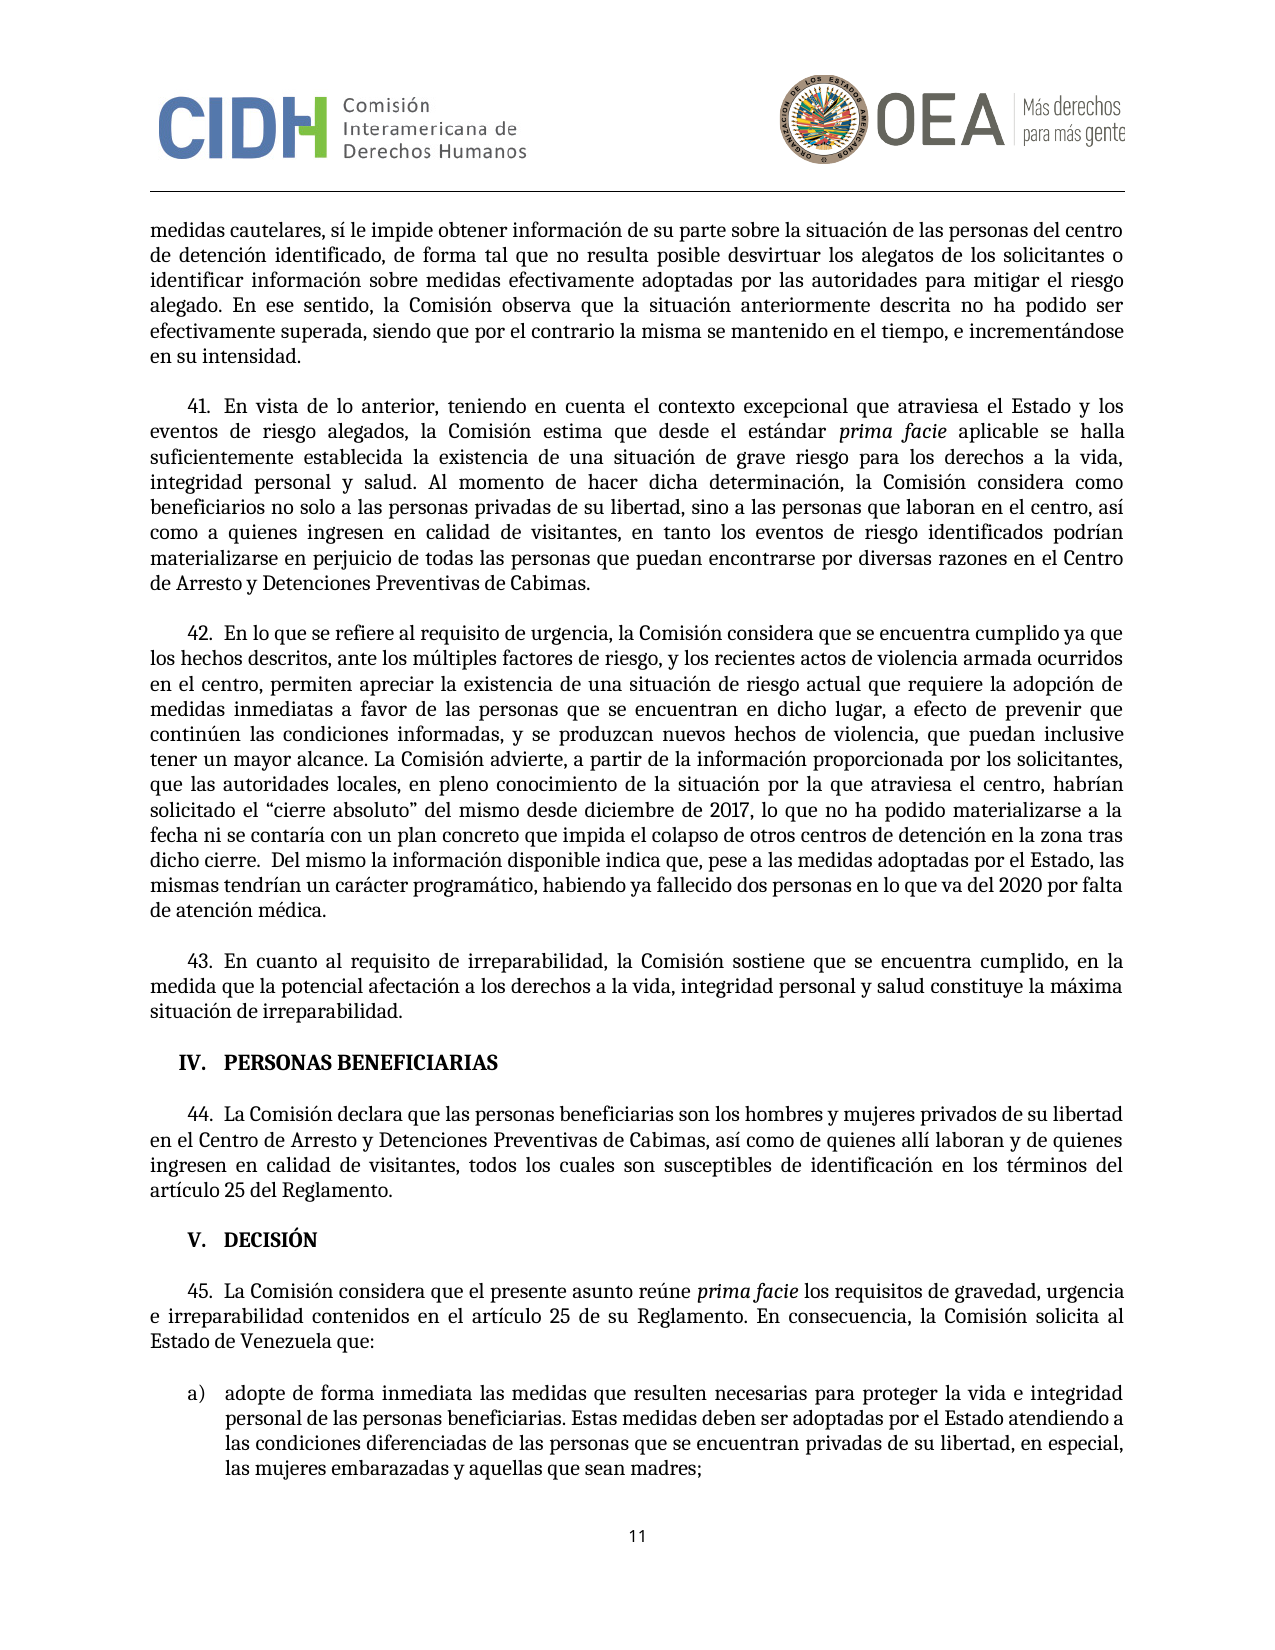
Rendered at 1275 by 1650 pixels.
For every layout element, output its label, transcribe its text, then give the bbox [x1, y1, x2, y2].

list En cuanto al requisito de irreparabilidad, la Comisión sostiene que se encuentra cumplido, en la medida que la potencial afectación a los derechos a la vida, integridad personal y salud constituye la máxima situación de irreparabilidad. [150, 948, 1125, 1024]
list En vista de lo anterior, teniendo en cuenta el contexto excepcional que atraviesa el Estado y los eventos de riesgo alegados, la Comisión estima que desde el estándar prima facie aplicable se halla suficientemente establecida la existencia de una situación de grave riesgo para los derechos a la vida, integridad personal y salud. Al momento de hacer dicha determinación, la Comisión considera como beneficiarios no solo a las personas privadas de su libertad, sino a las personas que laboran en el centro, así como a quienes ingresen en calidad de visitantes, en tanto los eventos de riesgo identificados podrían materializarse en perjuicio de todas las personas que puedan encontrarse por diversas razones en el Centro de Arresto y Detenciones Preventivas de Cabimas. [150, 394, 1125, 596]
list DECISIÓN [150, 1228, 1125, 1253]
list adopte de forma inmediata las medidas que resulten necesarias para proteger la vida e integridad personal de las personas beneficiarias. Estas medidas deben ser adoptadas por el Estado atendiendo a las condiciones diferenciadas de las personas que se encuentran privadas de su libertad, en especial, las mujeres embarazadas y aquellas que sean madres; [187, 1381, 1125, 1481]
list La Comisión considera que el presente asunto reúne prima facie los requisitos de gravedad, urgencia e irreparabilidad contenidos en el artículo 25 de su Reglamento. En consecuencia, la Comisión solicita al Estado de Venezuela que: [150, 1278, 1125, 1354]
picture [150, 89, 536, 164]
list En lo que se refiere al requisito de urgencia, la Comisión considera que se encuentra cumplido ya que los hechos descritos, ante los múltiples factores de riesgo, y los recientes actos de violencia armada ocurridos en el centro, permiten apreciar la existencia de una situación de riesgo actual que requiere la adopción de medidas inmediatas a favor de las personas que se encuentran en dicho lugar, a efecto de prevenir que continúen las condiciones informadas, y se produzcan nuevos hechos de violencia, que puedan inclusive tener un mayor alcance. La Comisión advierte, a partir de la información proporcionada por los solicitantes, que las autoridades locales, en pleno conocimiento de la situación por la que atraviesa el centro, habrían solicitado el “cierre absoluto” del mismo desde diciembre de 2017, lo que no ha podido materializarse a la fecha ni se contaría con un plan concreto que impida el colapso de otros centros de detención en la zona tras dicho cierre. Del mismo la información disponible indica que, pese a las medidas adoptadas por el Estado, las mismas tendrían un carácter programático, habiendo ya fallecido dos personas en lo que va del 2020 por falta de atención médica. [150, 621, 1125, 923]
picture [779, 75, 1125, 164]
list La Comisión declara que las personas beneficiarias son los hombres y mujeres privados de su libertad en el Centro de Arresto y Detenciones Preventivas de Cabimas, así como de quienes allí laboran y de quienes ingresen en calidad de visitantes, todos los cuales son susceptibles de identificación en los términos del artículo 25 del Reglamento. [150, 1102, 1125, 1203]
list PERSONAS BENEFICIARIAS [187, 1049, 1125, 1076]
list La Comisión lamenta la falta de respuesta del Estado de Venezuela al pedido de información que se efectuó el 10 de enero de 2020. Si bien la falta de respuesta del Estado no implica per se el otorgamiento de las medidas cautelares, sí le impide obtener información de su parte sobre la situación de las personas del centro de detención identificado, de forma tal que no resulta posible desvirtuar los alegatos de los solicitantes o identificar información sobre medidas efectivamente adoptadas por las autoridades para mitigar el riesgo alegado. En ese sentido, la Comisión observa que la situación anteriormente descrita no ha podido ser efectivamente superada, siendo que por el contrario la misma se mantenido en el tiempo, e incrementándose en su intensidad. [150, 217, 1125, 369]
